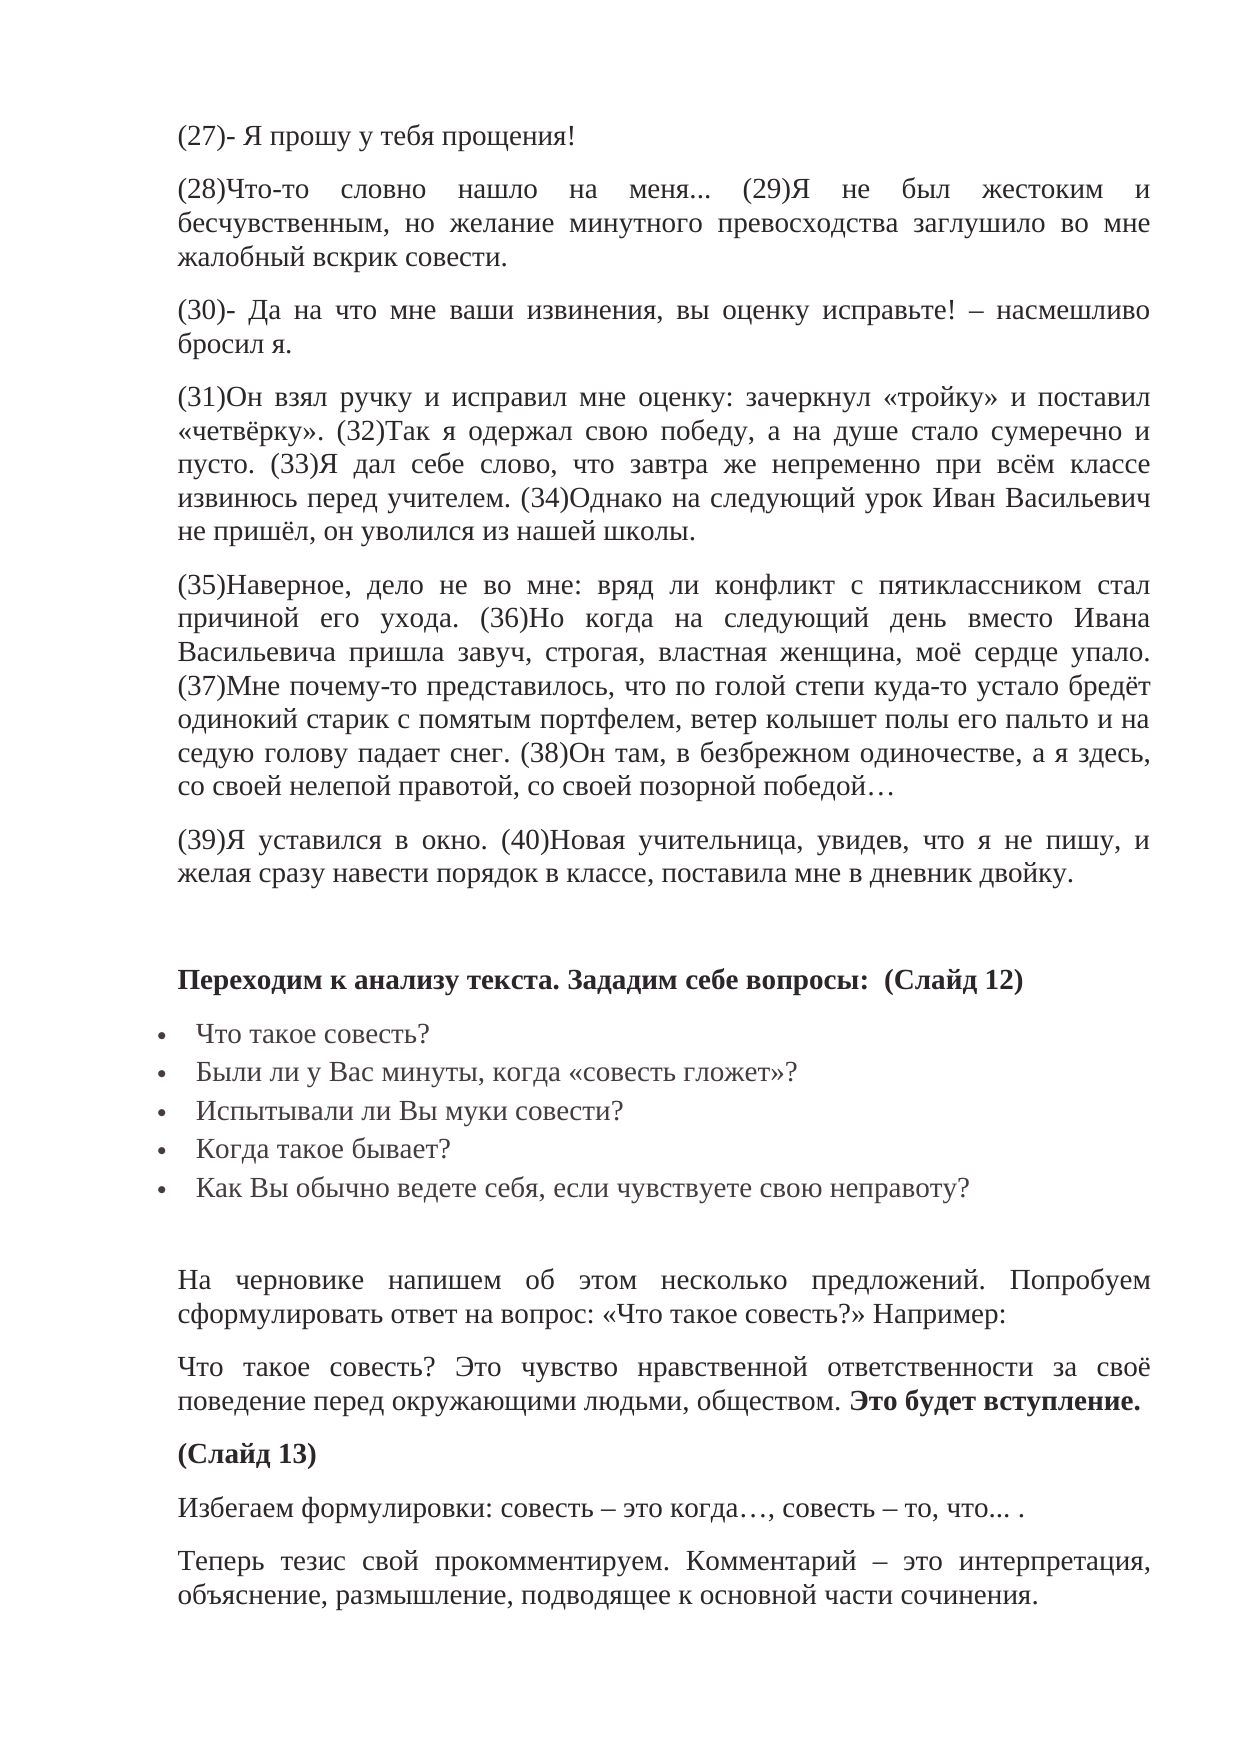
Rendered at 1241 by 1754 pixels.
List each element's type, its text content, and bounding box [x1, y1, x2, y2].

list Когда такое бывает? [158, 1132, 1152, 1165]
text (31)Он взял ручку и исправил мне оценку: зачеркнул «тройку» и поставил «четвёрку». (32)Так я одержал свою победу, а на душе стало сумеречно и пусто. (33)Я дал себе слово, что завтра же непременно при всём классе извинюсь перед учителем. (34)Однако на следующий урок Иван Васильевич не пришёл, он уволился из нашей школы. [177, 379, 1152, 547]
text (39)Я уставился в окно. (40)Новая учительница, увидев, что я не пишу, и желая сразу навести порядок в классе, поставила мне в дневник двойку. [177, 822, 1152, 889]
text Что такое совесть? Это чувство нравственной ответственности за своё поведение перед окружающими людьми, обществом. Это будет вступление. [177, 1349, 1152, 1416]
list Что такое совесть? [158, 1016, 1152, 1049]
text (28)Что-то словно нашло на меня... (29)Я не был жестоким и бесчувственным, но желание минутного превосходства заглушило во мне жалобный вскрик совести. [177, 172, 1152, 272]
text (30)- Да на что мне ваши извинения, вы оценку исправьте! – насмешливо бросил я. [177, 292, 1152, 359]
text На черновике напишем об этом несколько предложений. Попробуем сформулировать ответ на вопрос: «Что такое совесть?» Например: [177, 1262, 1152, 1329]
text Переходим к анализу текста. Зададим себе вопросы: (Слайд 12) [177, 962, 1152, 996]
list Как Вы обычно ведете себя, если чувствуете свою неправоту? [158, 1170, 1152, 1204]
text Избегаем формулировки: совесть – это когда…, совесть – то, что... . [177, 1490, 1152, 1523]
text (35)Наверное, дело не во мне: вряд ли конфликт с пятиклассником стал причиной его ухода. (36)Но когда на следующий день вместо Ивана Васильевича пришла завуч, строгая, властная женщина, моё сердце упало. (37)Мне почему-то представилось, что по голой степи куда-то устало бредёт одинокий старик с помятым портфелем, ветер колышет полы его пальто и на седую голову падает снег. (38)Он там, в безбрежном одиночестве, а я здесь, со своей нелепой правотой, со своей позорной победой… [177, 567, 1152, 802]
text Теперь тезис свой прокомментируем. Комментарий – это интерпретация, объяснение, размышление, подводящее к основной части сочинения. [177, 1543, 1152, 1611]
list Были ли у Вас минуты, когда «совесть гложет»? [158, 1054, 1152, 1088]
list Испытывали ли Вы муки совести? [158, 1093, 1152, 1127]
text (Слайд 13) [177, 1436, 1152, 1470]
text (27)- Я прошу у тебя прощения! [177, 118, 1152, 152]
